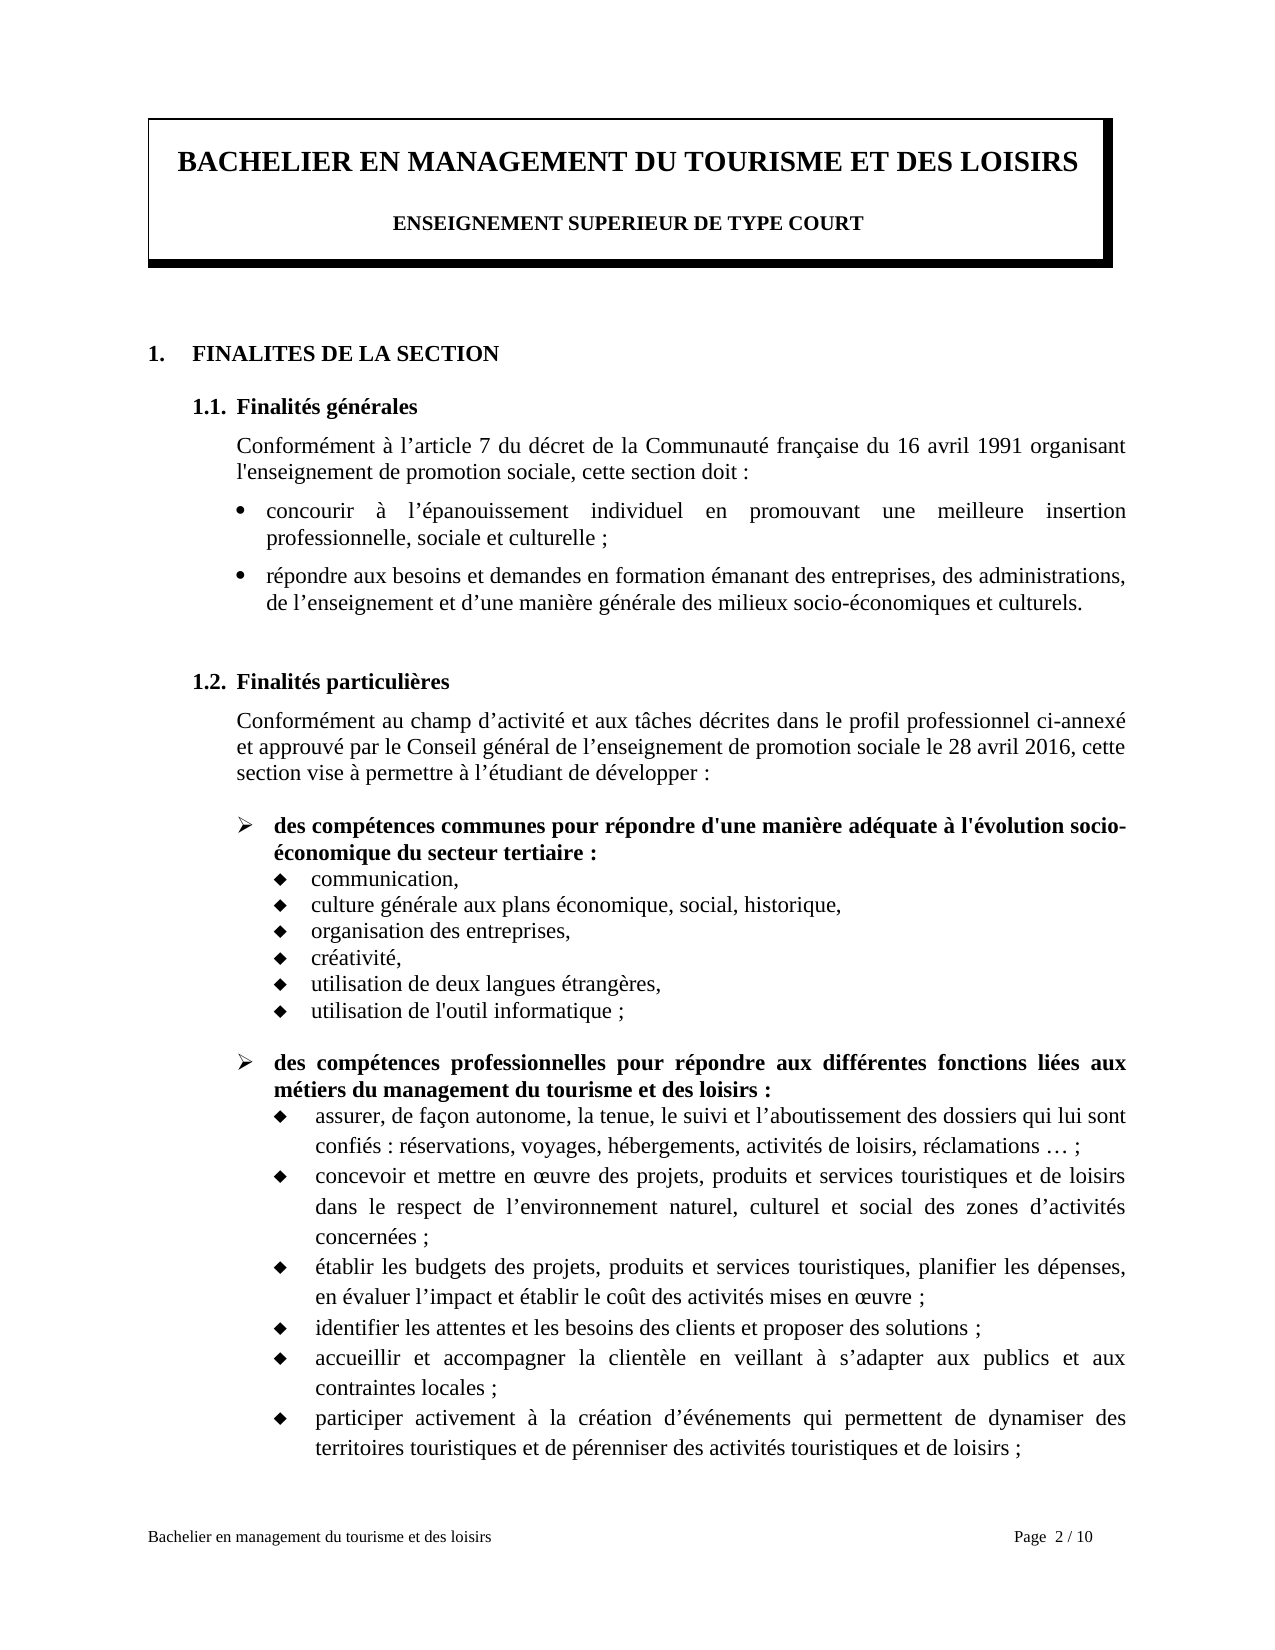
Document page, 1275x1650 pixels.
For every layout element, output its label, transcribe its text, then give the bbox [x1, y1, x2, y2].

text 1.2. Finalités particulières [192, 668, 1127, 694]
list utilisation de l'outil informatique ; [273, 997, 1127, 1023]
list accueillir et accompagner la clientèle en veillant à s’adapter aux publics et aux contraintes locales ; [274, 1344, 1127, 1400]
list communication, [273, 865, 1127, 891]
list concevoir et mettre en œuvre des projets, produits et services touristiques et de loisirs dans le respect de l’environnement naturel, culturel et social des zones d’activités concernées ; [274, 1162, 1127, 1249]
list concourir à l’épanouissement individuel en promouvant une meilleure insertion professionnelle, sociale et culturelle ; [236, 497, 1127, 550]
list des compétences communes pour répondre d'une manière adéquate à l'évolution socio-économique du secteur tertiaire : [236, 812, 1127, 865]
table_header BACHELIER EN MANAGEMENT DU TOURISME ET DES LOISIRS ENSEIGNEMENT superieur DE TYPE COURT [149, 120, 1103, 259]
text Conformément à l’article 7 du décret de française du 16 avril 1991 organisant l'enseignement de promotion sociale, cette section doit : [236, 432, 1127, 485]
list culture générale aux plans économique, social, historique, [273, 891, 1127, 918]
list organisation des entreprises, [273, 918, 1127, 944]
list des compétences professionnelles pour répondre aux différentes fonctions liées aux métiers du management du tourisme et des loisirs : [236, 1049, 1127, 1102]
text 1. FINALITES DE [148, 341, 1127, 367]
list assurer, de façon autonome, la tenue, le suivi et l’aboutissement des dossiers qui lui sont confiés : réservations, voyages, hébergements, activités de loisirs, réclamations … ; [274, 1102, 1127, 1159]
list participer activement à la création d’événements qui permettent de dynamiser des territoires touristiques et de pérenniser des activités touristiques et de loisirs ; [274, 1404, 1127, 1461]
list répondre aux besoins et demandes en formation émanant des entreprises, des administrations, de l’enseignement et d’une manière générale des milieux socio-économiques et culturels. [236, 562, 1127, 615]
list utilisation de deux langues étrangères, [273, 970, 1127, 997]
text 1.1. Finalités générales [192, 393, 1127, 419]
list établir les budgets des projets, produits et services touristiques, planifier les dépenses, en évaluer l’impact et établir le coût des activités mises en œuvre ; [274, 1253, 1127, 1310]
text Conformément au champ d’activité et aux tâches décrites dans le profil professionnel ci-annexé et approuvé par le Conseil général de l’enseignement de promotion sociale le 28 avril 2016, cette section vise à permettre à l’étudiant de développer : [236, 707, 1127, 786]
list créativité, [273, 944, 1127, 970]
list identifier les attentes et les besoins des clients et proposer des solutions ; [274, 1313, 1127, 1340]
